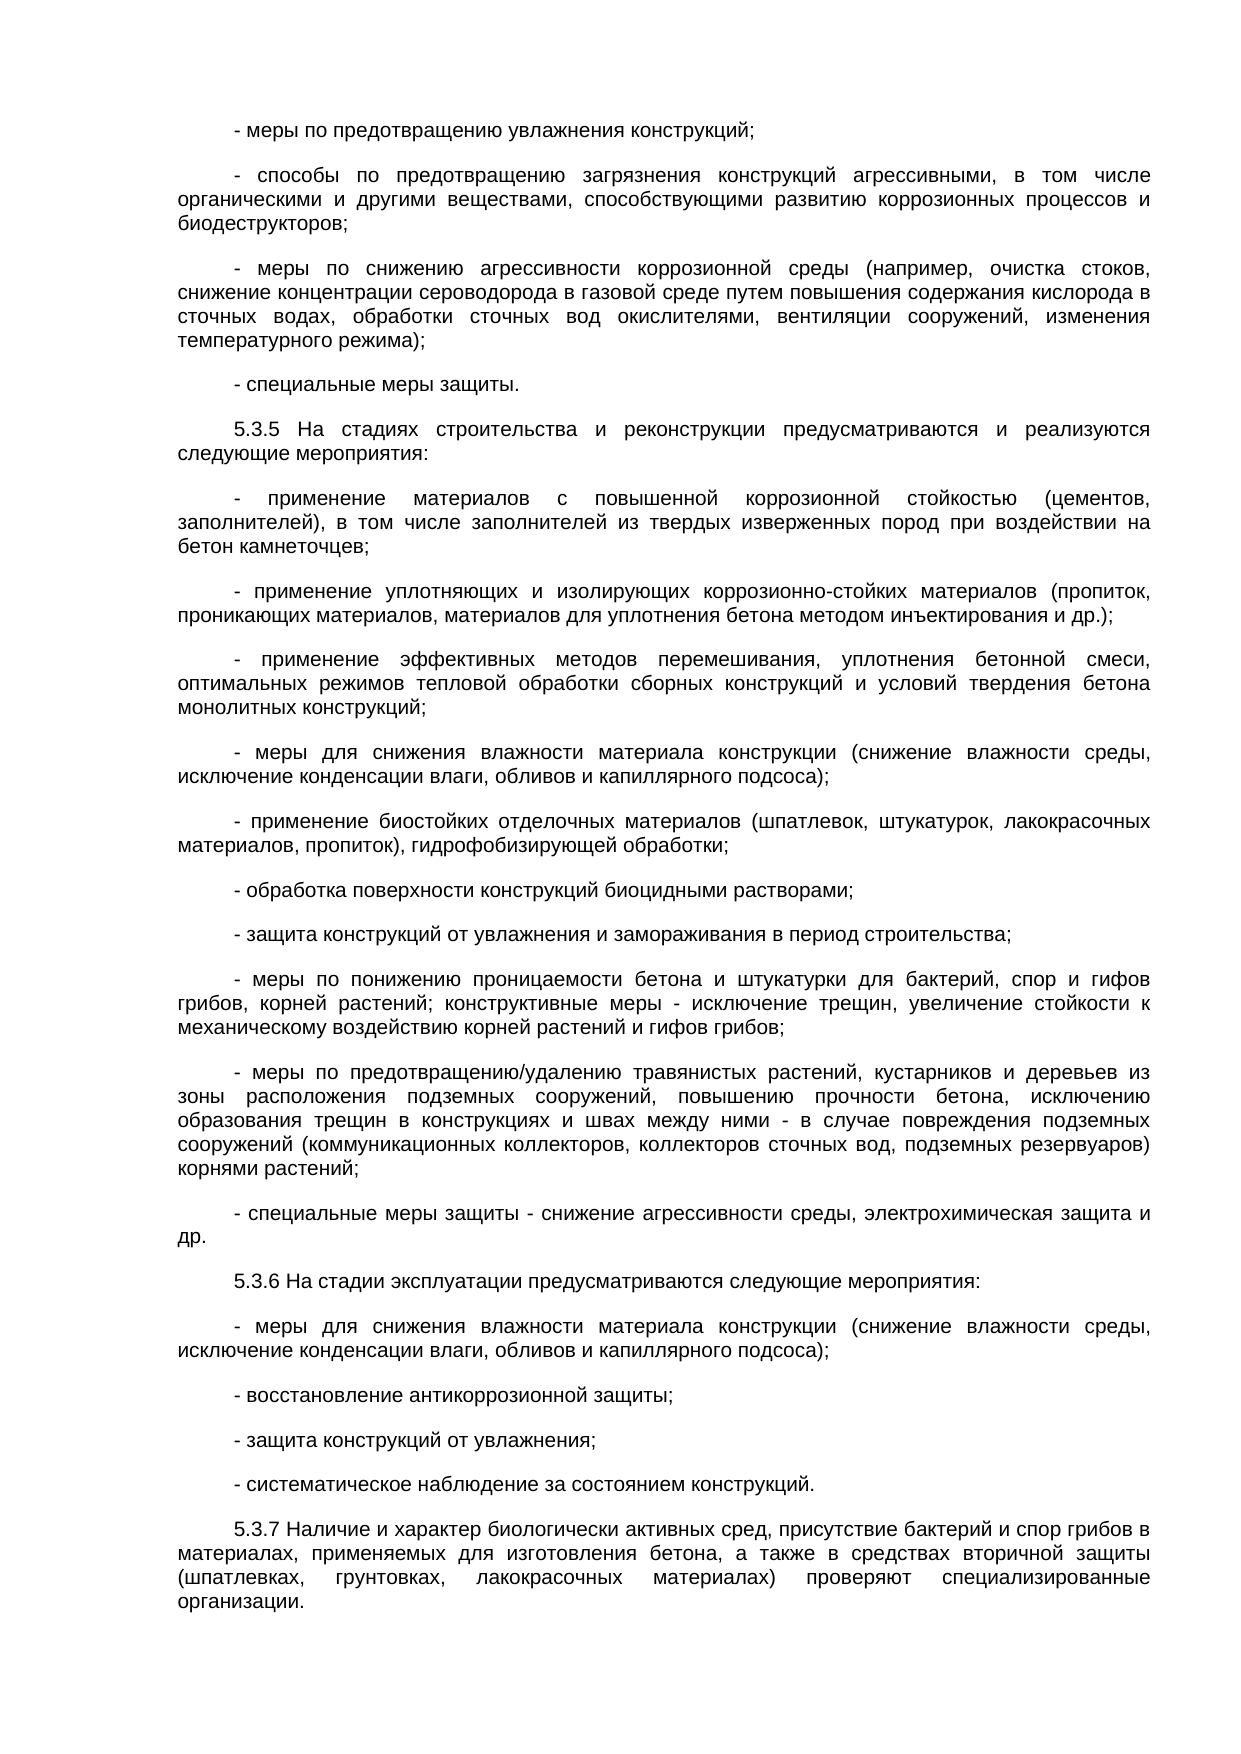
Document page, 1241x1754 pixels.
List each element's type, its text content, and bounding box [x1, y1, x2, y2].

text - восстановление антикоррозионной защиты; [177, 1383, 1152, 1407]
text - специальные меры защиты - снижение агрессивности среды, электрохимическая защита и др. [177, 1200, 1152, 1248]
text - меры по предотвращению/удалению травянистых растений, кустарников и деревьев из зоны расположения подземных сооружений, повышению прочности бетона, исключению образования трещин в конструкциях и швах между ними - в случае повреждения подземных сооружений (коммуникационных коллекторов, коллекторов сточных вод, подземных резервуаров) корнями растений; [177, 1060, 1152, 1179]
text - меры по предотвращению увлажнения конструкций; [177, 118, 1152, 142]
text - способы по предотвращению загрязнения конструкций агрессивными, в том числе органическими и другими веществами, способствующими развитию коррозионных процессов и биодеструкторов; [177, 163, 1152, 235]
text - применение уплотняющих и изолирующих коррозионно-стойких материалов (пропиток, проникающих материалов, материалов для уплотнения бетона методом инъектирования и др.); [177, 578, 1152, 626]
text - систематическое наблюдение за состоянием конструкций. [177, 1472, 1152, 1496]
text - защита конструкций от увлажнения и замораживания в период строительства; [177, 922, 1152, 946]
text - меры для снижения влажности материала конструкции (снижение влажности среды, исключение конденсации влаги, обливов и капиллярного подсоса); [177, 740, 1152, 788]
text 5.3.7 Наличие и характер биологически активных сред, присутствие бактерий и спор грибов в материалах, применяемых для изготовления бетона, а также в средствах вторичной защиты (шпатлевках, грунтовках, лакокрасочных материалах) проверяют специализированные организации. [177, 1517, 1152, 1613]
text - применение биостойких отделочных материалов (шпатлевок, штукатурок, лакокрасочных материалов, пропиток), гидрофобизирующей обработки; [177, 809, 1152, 857]
text - меры по понижению проницаемости бетона и штукатурки для бактерий, спор и гифов грибов, корней растений; конструктивные меры - исключение трещин, увеличение стойкости к механическому воздействию корней растений и гифов грибов; [177, 967, 1152, 1039]
text - применение эффективных методов перемешивания, уплотнения бетонной смеси, оптимальных режимов тепловой обработки сборных конструкций и условий твердения бетона монолитных конструкций; [177, 647, 1152, 719]
text - обработка поверхности конструкций биоцидными растворами; [177, 877, 1152, 901]
text - специальные меры защиты. [177, 372, 1152, 396]
text 5.3.5 На стадиях строительства и реконструкции предусматриваются и реализуются следующие мероприятия: [177, 417, 1152, 465]
text 5.3.6 На стадии эксплуатации предусматриваются следующие мероприятия: [177, 1269, 1152, 1293]
text - применение материалов с повышенной коррозионной стойкостью (цементов, заполнителей), в том числе заполнителей из твердых изверженных пород при воздействии на бетон камнеточцев; [177, 486, 1152, 558]
text - меры по снижению агрессивности коррозионной среды (например, очистка стоков, снижение концентрации сероводорода в газовой среде путем повышения содержания кислорода в сточных водах, обработки сточных вод окислителями, вентиляции сооружений, изменения температурного режима); [177, 256, 1152, 351]
text - защита конструкций от увлажнения; [177, 1427, 1152, 1451]
text - меры для снижения влажности материала конструкции (снижение влажности среды, исключение конденсации влаги, обливов и капиллярного подсоса); [177, 1314, 1152, 1362]
